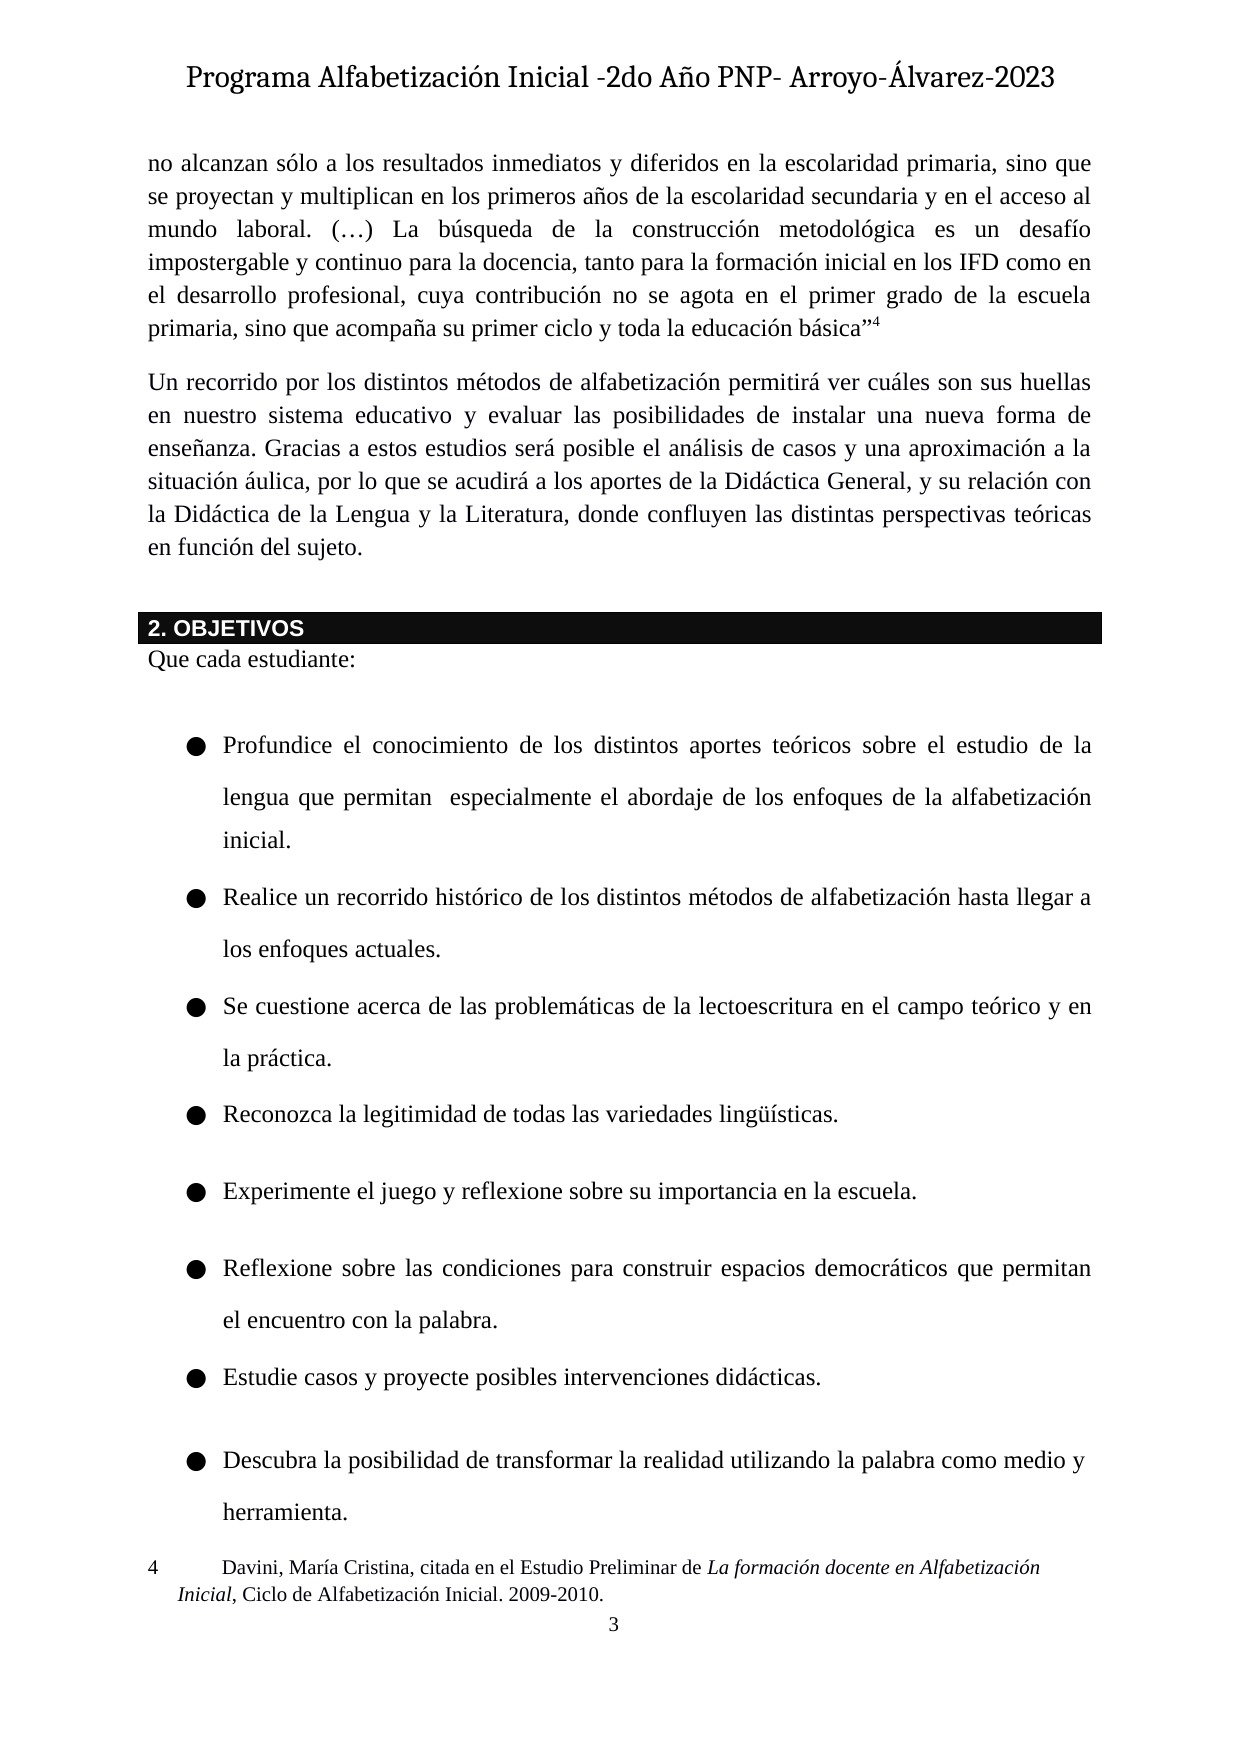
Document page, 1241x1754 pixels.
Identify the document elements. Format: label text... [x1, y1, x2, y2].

text 2. OBJETIVOS [139, 613, 1101, 643]
list Reconozca la legitimidad de todas las variedades lingüísticas. [185, 1086, 1092, 1137]
list Reflexione sobre las condiciones para construir espacios democráticos que permitan el encuentro con la palabra. [185, 1239, 1092, 1334]
text Que cada estudiante: [148, 644, 1092, 673]
text Un recorrido por los distintos métodos de alfabetización permitirá ver cuáles son sus huellas en nuestro sistema educativo y evaluar las posibilidades de instalar una nueva forma de enseñanza. Gracias a estos estudios será posible el análisis de casos y una aproximación a la situación áulica, por lo que se acudirá a los aportes de la Didáctica General, y su relación con la Didáctica de la Lengua y la Literatura, donde confluyen las distintas perspectivas teóricas en función del sujeto. [148, 367, 1092, 561]
list Se cuestione acerca de las problemáticas de la lectoescritura en el campo teórico y en la práctica. [185, 977, 1092, 1071]
list Experimente el juego y reflexione sobre su importancia en la escuela. [185, 1163, 1092, 1214]
list Profundice el conocimiento de los distintos aportes teóricos sobre el estudio de la lengua que permitan especialmente el abordaje de los enfoques de la alfabetización inicial. [185, 716, 1092, 854]
list Descubra la posibilidad de transformar la realidad utilizando la palabra como medio y herramienta. [185, 1432, 1087, 1526]
list Estudie casos y proyecte posibles intervenciones didácticas. [223, 1348, 1092, 1399]
list Realice un recorrido histórico de los distintos métodos de alfabetización hasta llegar a los enfoques actuales. [185, 868, 1092, 963]
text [148, 148, 1092, 342]
